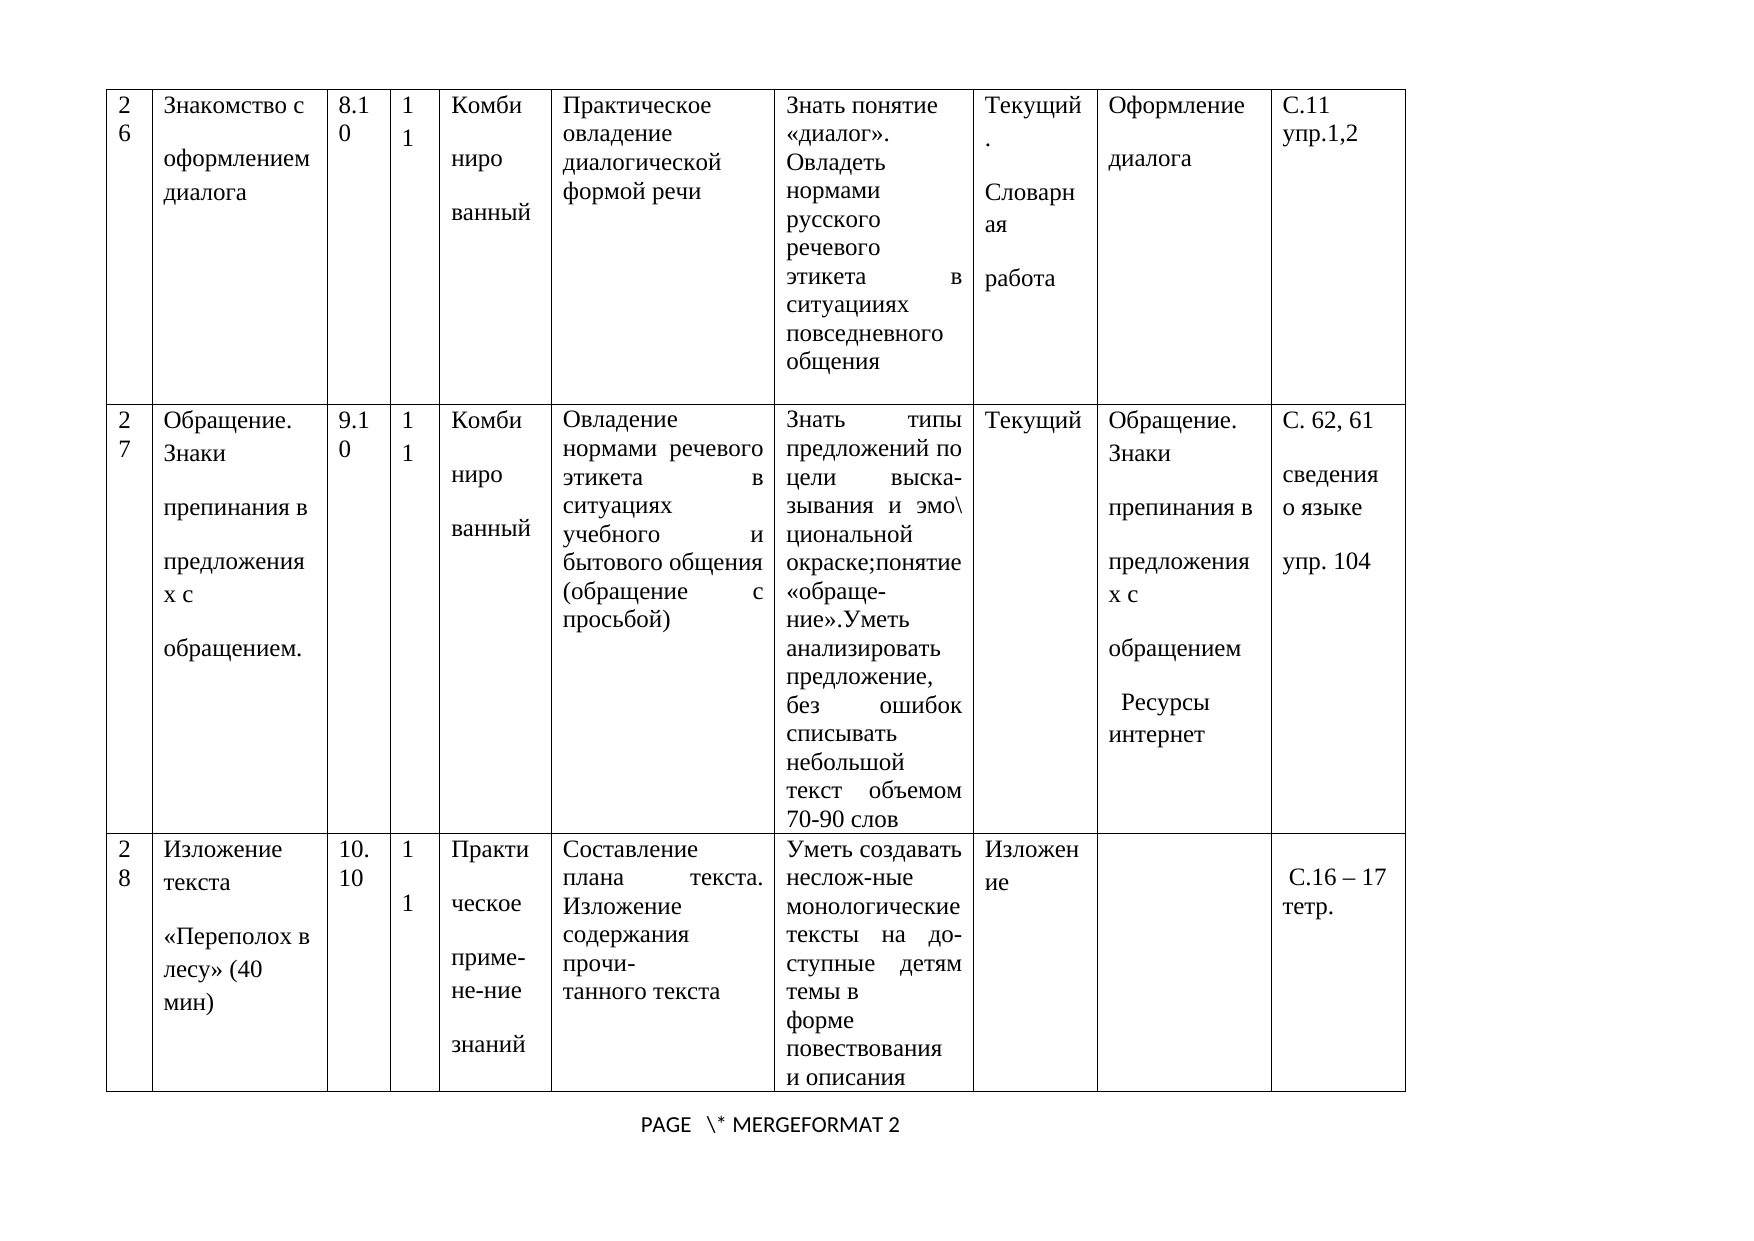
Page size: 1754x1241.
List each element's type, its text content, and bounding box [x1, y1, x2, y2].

table_cell Оформление диалога [1098, 90, 1271, 404]
table_cell Текущий. Словарная работа [974, 90, 1097, 404]
table_cell Комби ниро ванный [440, 405, 551, 833]
table_cell 26 [107, 90, 152, 404]
table_cell [1098, 834, 1271, 1091]
table_cell 1 1 [391, 405, 439, 833]
table_cell 9.10 [328, 405, 390, 833]
table_cell С. 62, 61 сведения о языке упр. 104 [1272, 405, 1405, 833]
table_cell Изложение [974, 834, 1097, 1091]
table_cell 28 [107, 834, 152, 1091]
table_cell С.16 – 17 тетр. [1272, 834, 1405, 1091]
table_cell 10.10 [328, 834, 390, 1091]
table_cell 8.10 [328, 90, 390, 404]
table_cell Знакомство с оформлением диалога [153, 90, 327, 404]
table_cell Практическое овладение диалогической формой речи [552, 90, 774, 404]
table_cell С.11 упр.1,2 [1272, 90, 1405, 404]
table_cell Уметь создавать неслож-ные монологические тексты на доступные детям темы в форме повествования и описания [775, 834, 973, 1091]
table_cell Изложение текста «Переполох в лесу» (40 мин) [153, 834, 327, 1091]
table_cell Комби ниро ванный [440, 90, 551, 404]
table_cell 1 1 [391, 834, 439, 1091]
table_cell Практи ческое примене-ние знаний [440, 834, 551, 1091]
table_cell 1 1 [391, 90, 439, 404]
table_cell Текущий [974, 405, 1097, 833]
table_cell Обращение. Знаки препинания в предложениях с обращением Ресурсы интернет [1098, 405, 1271, 833]
table_cell Знать понятие «диалог». Овладеть нормами русского речевого этикета в ситуацииях повседневного общения [775, 90, 973, 404]
table_cell Составление плана текста. Изложение содержания прочи- танного текста [552, 834, 774, 1091]
table_cell Овладение нормами речевого этикета в ситуациях учебного и бытового общения (обращение с просьбой) [552, 405, 774, 833]
table_cell 27 [107, 405, 152, 833]
table_cell Обращение. Знаки препинания в предложениях с обращением. [153, 405, 327, 833]
